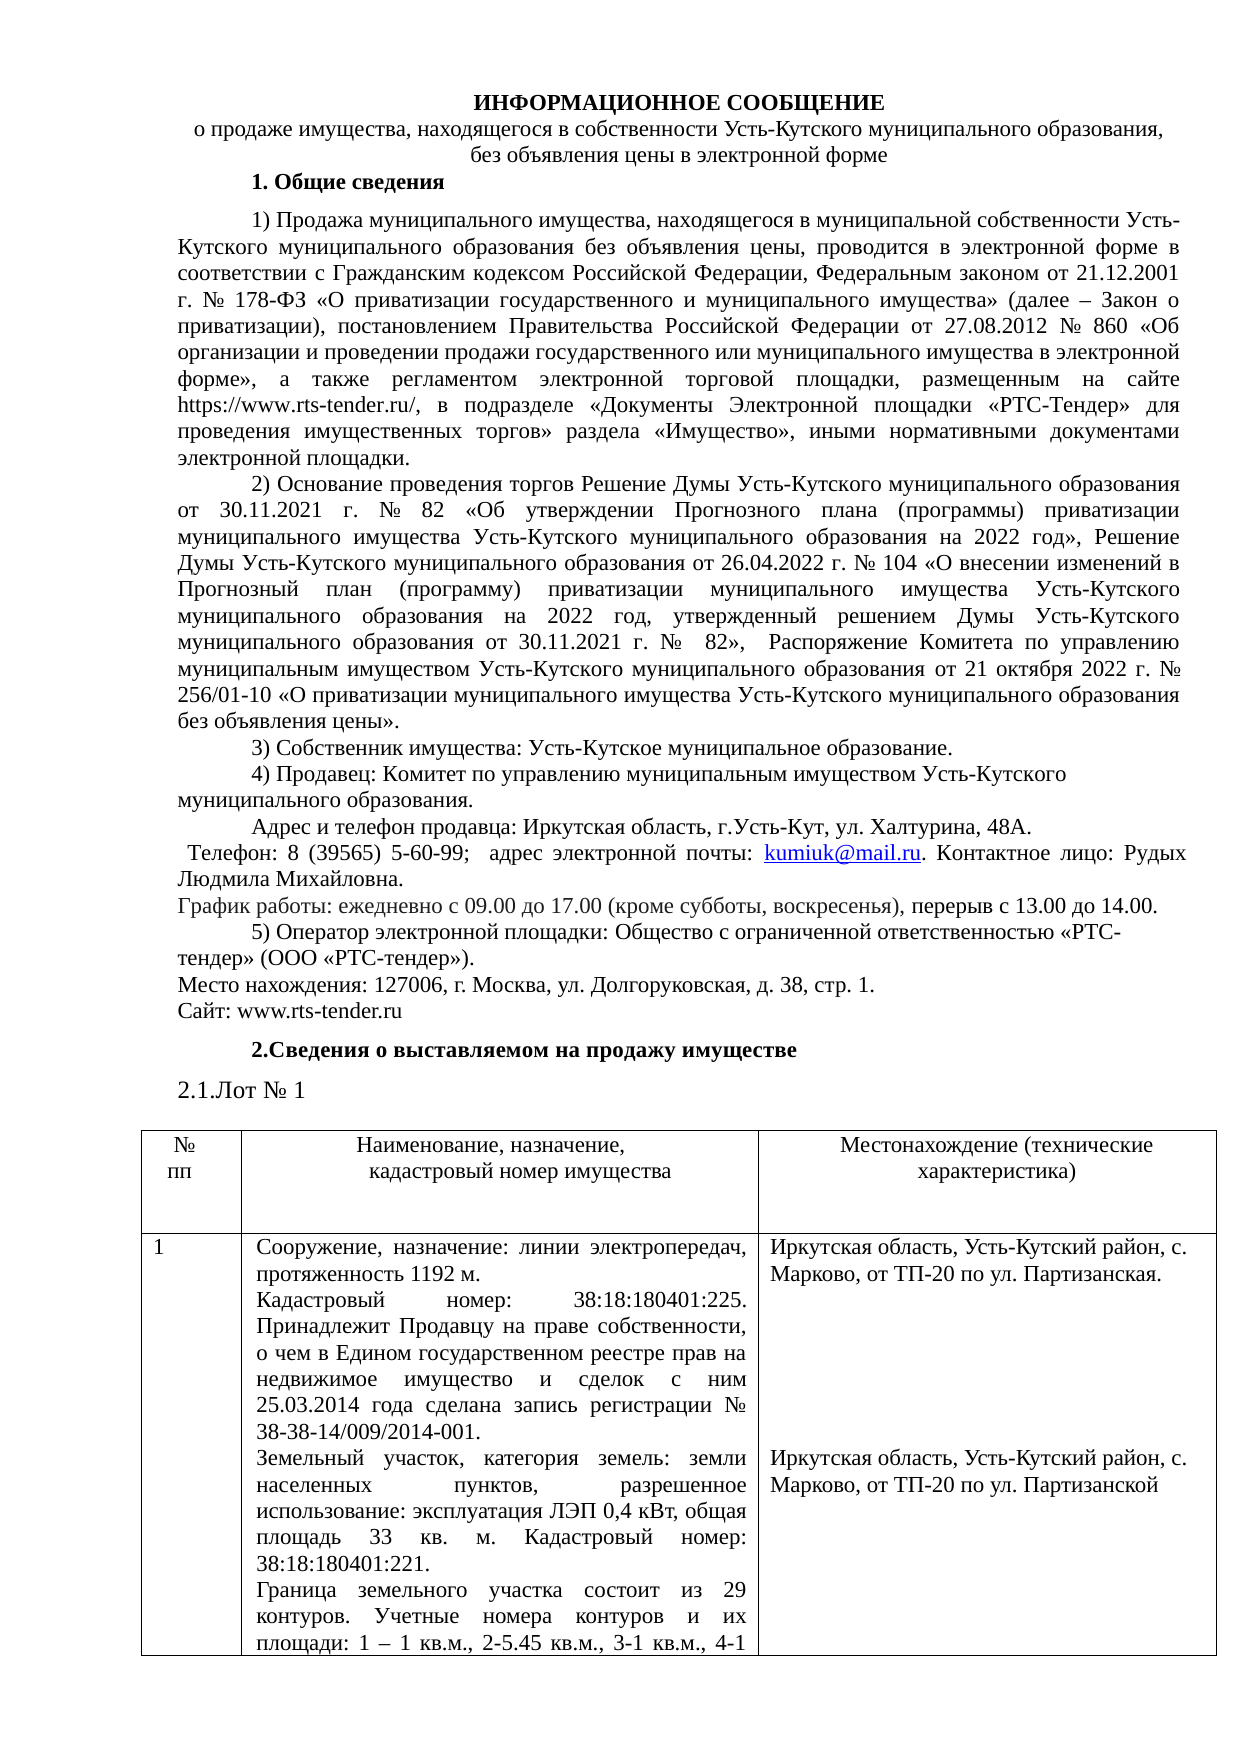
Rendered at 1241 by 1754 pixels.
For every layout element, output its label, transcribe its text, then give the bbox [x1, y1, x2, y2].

text График работы: ежедневно с 09.00 до 17.00 (кроме субботы, воскресенья), перерыв с 13.00 до 14.00. [177, 892, 1181, 918]
text Сайт: www.rts-tender.ru [177, 997, 1181, 1023]
text Место нахождения: 127006, г. Москва, ул. Долгоруковская, д. 38, стр. 1. [177, 971, 1181, 997]
table_header Наименование, назначение, кадастровый номер имущества [242, 1131, 758, 1232]
table_header Местонахождение (технические характеристика) [759, 1131, 1216, 1232]
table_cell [759, 1234, 1216, 1655]
text 4) Продавец: Комитет по управлению муниципальным имуществом Усть-Кутского муниципального образования. [177, 760, 1187, 813]
text о продаже имущества, находящегося в собственности Усть-Кутского муниципального образования, без объявления цены в электронной форме [177, 115, 1181, 168]
text Адрес и телефон продавца: Иркутская область, г.Усть-Кут, ул. Халтурина, 48А. [177, 813, 1187, 839]
text 5) Оператор электронной площадки: Общество с ограниченной ответственностью «РТС-тендер» (ООО «РТС-тендер»). [177, 918, 1187, 971]
text 2) Основание проведения торгов Решение Думы Усть-Кутского муниципального образования от 30.11.2021 г. № 82 «Об утверждении Прогнозного плана (программы) приватизации муниципального имущества Усть-Кутского муниципального образования на 2022 год», Решение Думы Усть-Кутского муниципального образования от 26.04.2022 г. № 104 «О внесении изменений в Прогнозный план (программу) приватизации муниципального имущества Усть-Кутского муниципального образования на 2022 год, утвержденный решением Думы Усть-Кутского муниципального образования от 30.11.2021 г. № 82», Распоряжение Комитета по управлению муниципальным имуществом Усть-Кутского муниципального образования от 21 октября 2022 г. № 256/01-10 «О приватизации муниципального имущества Усть-Кутского муниципального образования без объявления цены». [177, 470, 1181, 734]
text 3) Собственник имущества: Усть-Кутское муниципальное образование. [177, 734, 1181, 760]
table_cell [242, 1234, 758, 1655]
table_header № пп [142, 1131, 241, 1232]
text 1) Продажа муниципального имущества, находящегося в муниципальной собственности Усть-Кутского муниципального образования без объявления цены, проводится в электронной форме в соответствии с Гражданским кодексом Российской Федерации, Федеральным законом от 21.12.2001 г. № 178-ФЗ «О приватизации государственного и муниципального имущества» (далее – Закон о приватизации), постановлением Правительства Российской Федерации от 27.08.2012 № 860 «Об организации и проведении продажи государственного или муниципального имущества в электронной форме», а также регламентом электронной торговой площадки, размещенным на сайте https://www.rts-tender.ru/, в подразделе «Документы Электронной площадки «РТС-Тендер» для проведения имущественных торгов» раздела «Имущество», иными нормативными документами электронной площадки. [177, 207, 1181, 470]
table_cell 1 [142, 1234, 241, 1655]
text 2.1.Лот № 1 [177, 1075, 1181, 1104]
text 1. Общие сведения [207, 168, 1181, 194]
text ИНФОРМАЦИОННОЕ СООБЩЕНИЕ [177, 89, 1181, 115]
text Телефон: 8 (39565) 5-60-99; адрес электронной почты: kumiuk@mail.ru. Контактное лицо: Рудых Людмила Михайловна. [177, 839, 1187, 892]
text 2.Сведения о выставляемом на продажу имуществе [177, 1036, 1181, 1062]
